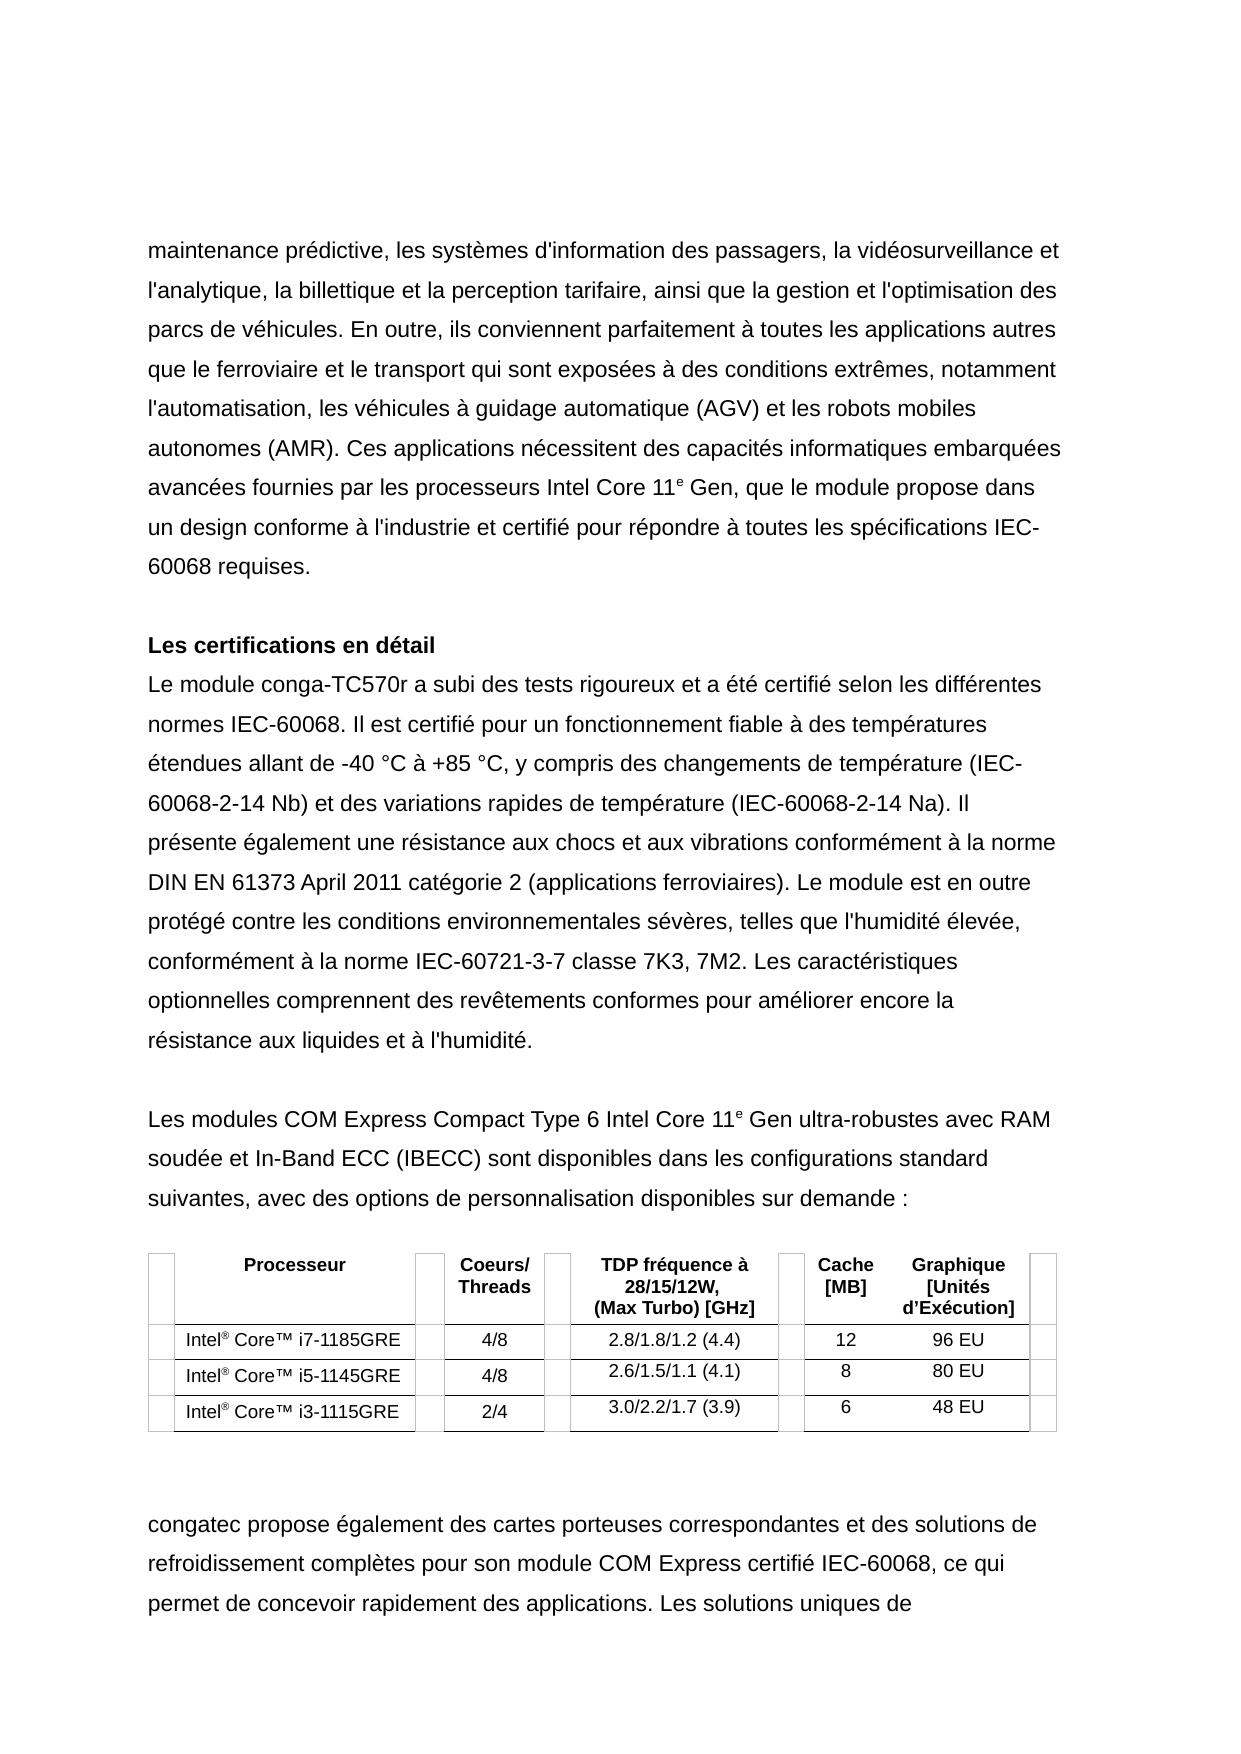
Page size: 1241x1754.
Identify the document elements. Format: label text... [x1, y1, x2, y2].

table_cell Intel® Core™ i3-1115GRE [175, 1396, 415, 1431]
table_cell [149, 1325, 174, 1359]
table_cell [149, 1360, 174, 1395]
table_cell 4/8 [445, 1360, 544, 1395]
table_cell 3.0/2.2/1.7 (3.9) [571, 1396, 778, 1431]
table_cell 12 [805, 1325, 887, 1359]
table_cell [416, 1360, 444, 1395]
table_header Cache [MB] [805, 1253, 887, 1324]
table_cell [1031, 1325, 1056, 1359]
text Les modules COM Express Compact Type 6 Intel Core 11e Gen ultra-robustes avec RAM soudée et In-Band ECC (IBECC) sont disponibles dans les configurations standard suivantes, avec des options de personnalisation disponibles sur demande : [148, 1106, 1063, 1211]
table_cell Intel® Core™ i7-1185GRE [175, 1325, 415, 1359]
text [148, 237, 1063, 579]
table_header [416, 1254, 444, 1324]
table_cell [545, 1396, 570, 1431]
table_cell [779, 1396, 804, 1431]
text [148, 1511, 1063, 1616]
table_cell 48 EU [887, 1396, 1029, 1431]
table_header TDP fréquence à 28/15/12W, (Max Turbo) [GHz] [571, 1253, 778, 1324]
table_cell 96 EU [887, 1325, 1029, 1359]
table_cell [149, 1396, 174, 1431]
table_cell 2/4 [445, 1396, 544, 1431]
text Le module conga-TC570r a subi des tests rigoureux et a été certifié selon les différentes normes IEC-60068. Il est certifié pour un fonctionnement fiable à des températures étendues allant de -40 °C à +85 °C, y compris des changements de température (IEC-60068-2-14 Nb) et des variations rapides de température (IEC-60068-2-14 Na). Il présente également une résistance aux chocs et aux vibrations conformément à la norme DIN EN 61373 April 2011 catégorie 2 (applications ferroviaires). Le module est en outre protégé contre les conditions environnementales sévères, telles que l'humidité élevée, conformément à la norme IEC-60721-3-7 classe 7K3, 7M2. Les caractéristiques optionnelles comprennent des revêtements conformes pour améliorer encore la résistance aux liquides et à l'humidité. [148, 671, 1063, 1053]
table_cell [416, 1325, 444, 1359]
table_header [149, 1254, 174, 1324]
table_header Graphique [Unités d’Exécution] [887, 1253, 1029, 1324]
table_cell [779, 1325, 804, 1359]
table_cell [545, 1360, 570, 1395]
table_cell Intel® Core™ i5-1145GRE [175, 1360, 415, 1395]
table_header [1031, 1254, 1056, 1324]
table_header Processeur [175, 1253, 415, 1324]
table_cell [416, 1396, 444, 1431]
table_cell [1031, 1396, 1056, 1431]
table_cell [545, 1325, 570, 1359]
table_header [545, 1254, 570, 1324]
table_cell 6 [805, 1396, 887, 1431]
table_header Coeurs/ Threads [445, 1253, 544, 1324]
table_header [779, 1254, 804, 1324]
table_cell 2.6/1.5/1.1 (4.1) [571, 1360, 778, 1395]
table_cell 4/8 [445, 1325, 544, 1359]
table_cell [779, 1360, 804, 1395]
text Les certifications en détail [148, 632, 1063, 658]
table_cell 2.8/1.8/1.2 (4.4) [571, 1325, 778, 1359]
table_cell [1031, 1360, 1056, 1395]
table_cell 8 [805, 1360, 887, 1395]
table_cell 80 EU [887, 1360, 1029, 1395]
